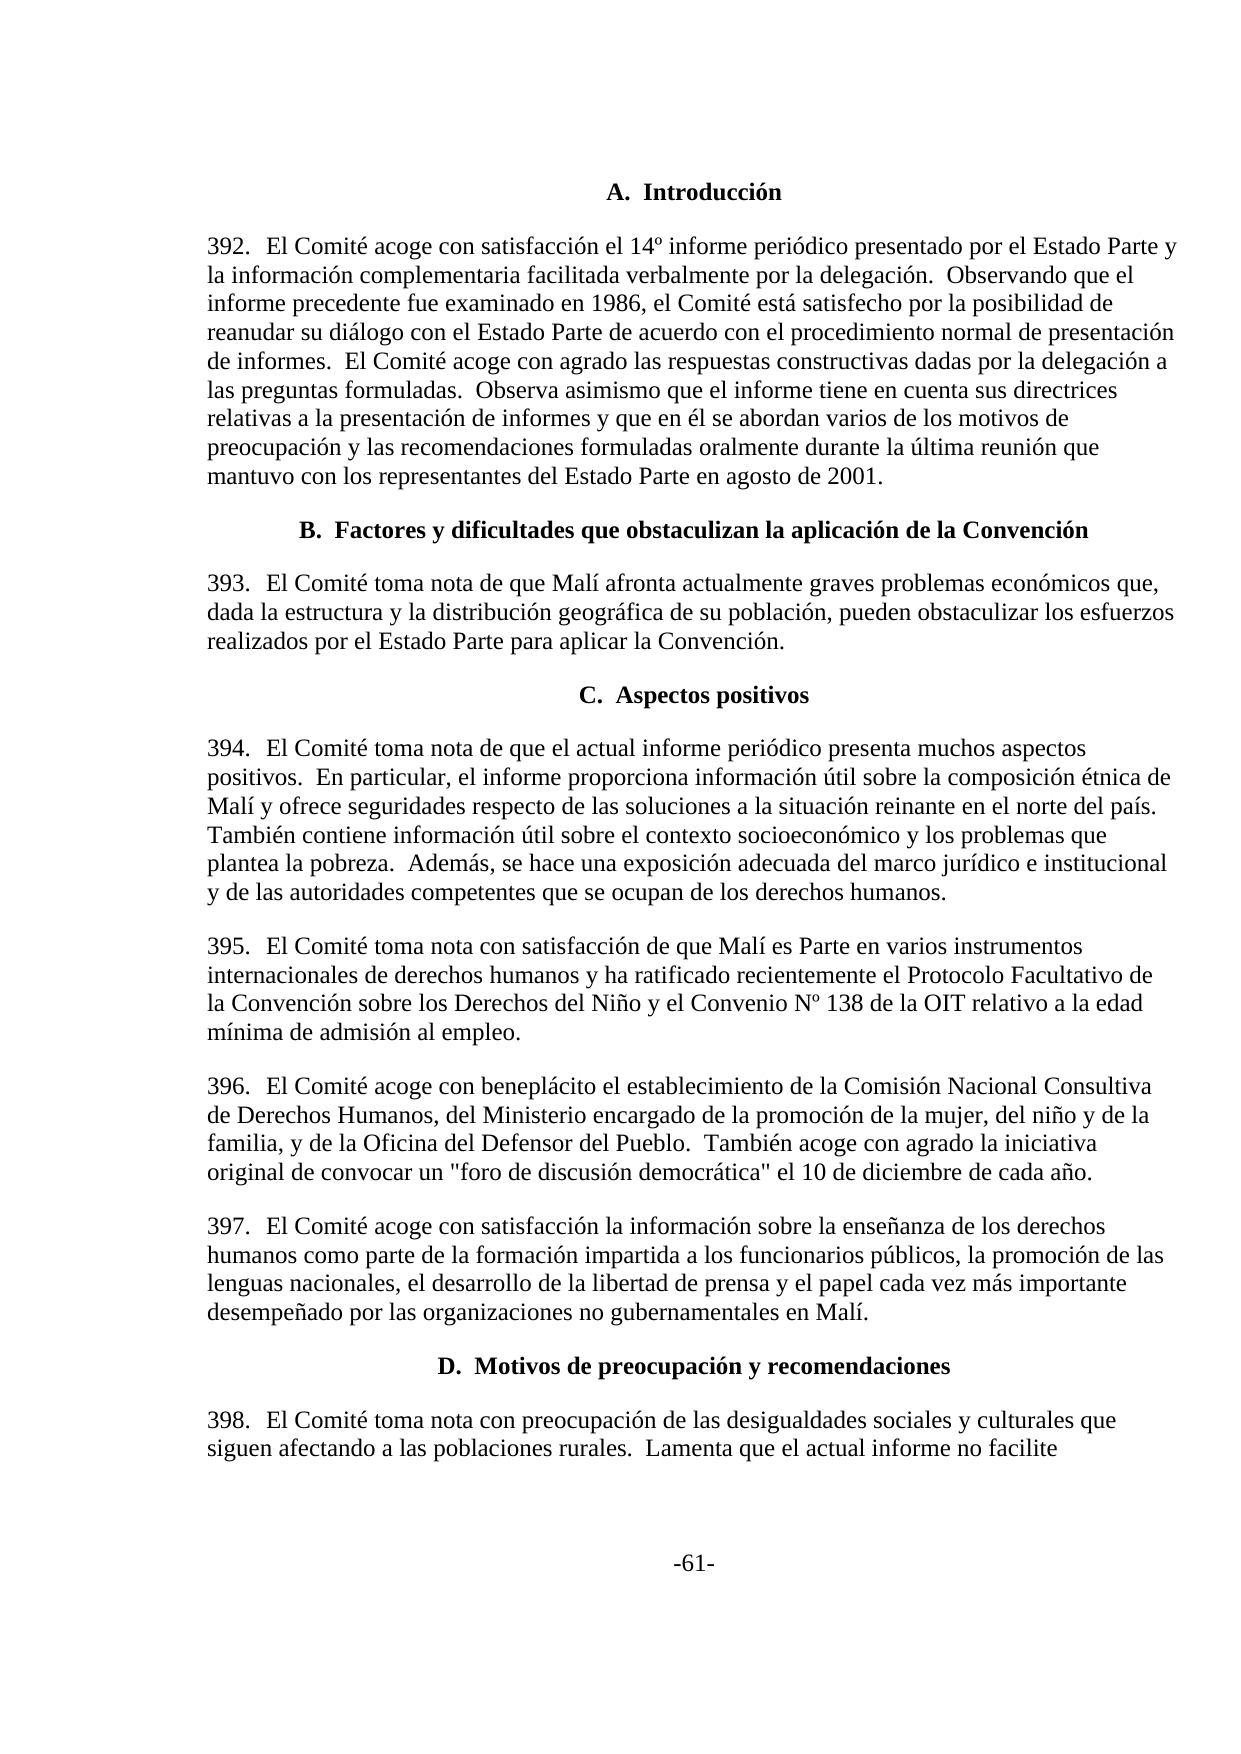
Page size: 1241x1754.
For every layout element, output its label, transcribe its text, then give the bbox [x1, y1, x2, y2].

text 394. El Comité toma nota de que el actual informe periódico presenta muchos aspectos positivos. En particular, el informe proporciona información útil sobre la composición étnica de Malí y ofrece seguridades respecto de las soluciones a la situación reinante en el norte del país. También contiene información útil sobre el contexto socioeconómico y los problemas que plantea la pobreza. Además, se hace una exposición adecuada del marco jurídico e institucional y de las autoridades competentes que se ocupan de los derechos humanos. [207, 733, 1181, 906]
text 392. El Comité acoge con satisfacción el 14º informe periódico presentado por el Estado Parte y la información complementaria facilitada verbalmente por la delegación. Observando que el informe precedente fue examinado en 1986, el Comité está satisfecho por la posibilidad de reanudar su diálogo con el Estado Parte de acuerdo con el procedimiento normal de presentación de informes. El Comité acoge con agrado las respuestas constructivas dadas por la delegación a las preguntas formuladas. Observa asimismo que el informe tiene en cuenta sus directrices relativas a la presentación de informes y que en él se abordan varios de los motivos de preocupación y las recomendaciones formuladas oralmente durante la última reunión que mantuvo con los representantes del Estado Parte en agosto de 2001. [207, 231, 1181, 490]
text 397. El Comité acoge con satisfacción la información sobre la enseñanza de los derechos humanos como parte de la formación impartida a los funcionarios públicos, la promoción de las lenguas nacionales, el desarrollo de la libertad de prensa y el papel cada vez más importante desempeñado por las organizaciones no gubernamentales en Malí. [207, 1211, 1181, 1326]
text 395. El Comité toma nota con satisfacción de que Malí es Parte en varios instrumentos internacionales de derechos humanos y ha ratificado recientemente el Protocolo Facultativo de la Convención sobre los Derechos del Niño y el Convenio Nº 138 de la OIT relativo a la edad mínima de admisión al empleo. [207, 931, 1181, 1046]
text D. Motivos de preocupación y recomendaciones [207, 1351, 1181, 1380]
text 396. El Comité acoge con beneplácito el establecimiento de la Comisión Nacional Consultiva de Derechos Humanos, del Ministerio encargado de la promoción de la mujer, del niño y de la familia, y de la Oficina del Defensor del Pueblo. También acoge con agrado la iniciativa original de convocar un "foro de discusión democrática" el 10 de diciembre de cada año. [207, 1071, 1181, 1186]
text C. Aspectos positivos [207, 680, 1181, 708]
text 393. El Comité toma nota de que Malí afronta actualmente graves problemas económicos que, dada la estructura y la distribución geográfica de su población, pueden obstaculizar los esfuerzos realizados por el Estado Parte para aplicar la Convención. [207, 568, 1181, 655]
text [207, 1405, 1181, 1462]
text A. Introducción [207, 177, 1181, 206]
text B. Factores y dificultades que obstaculizan la aplicación de la Convención [207, 515, 1181, 543]
